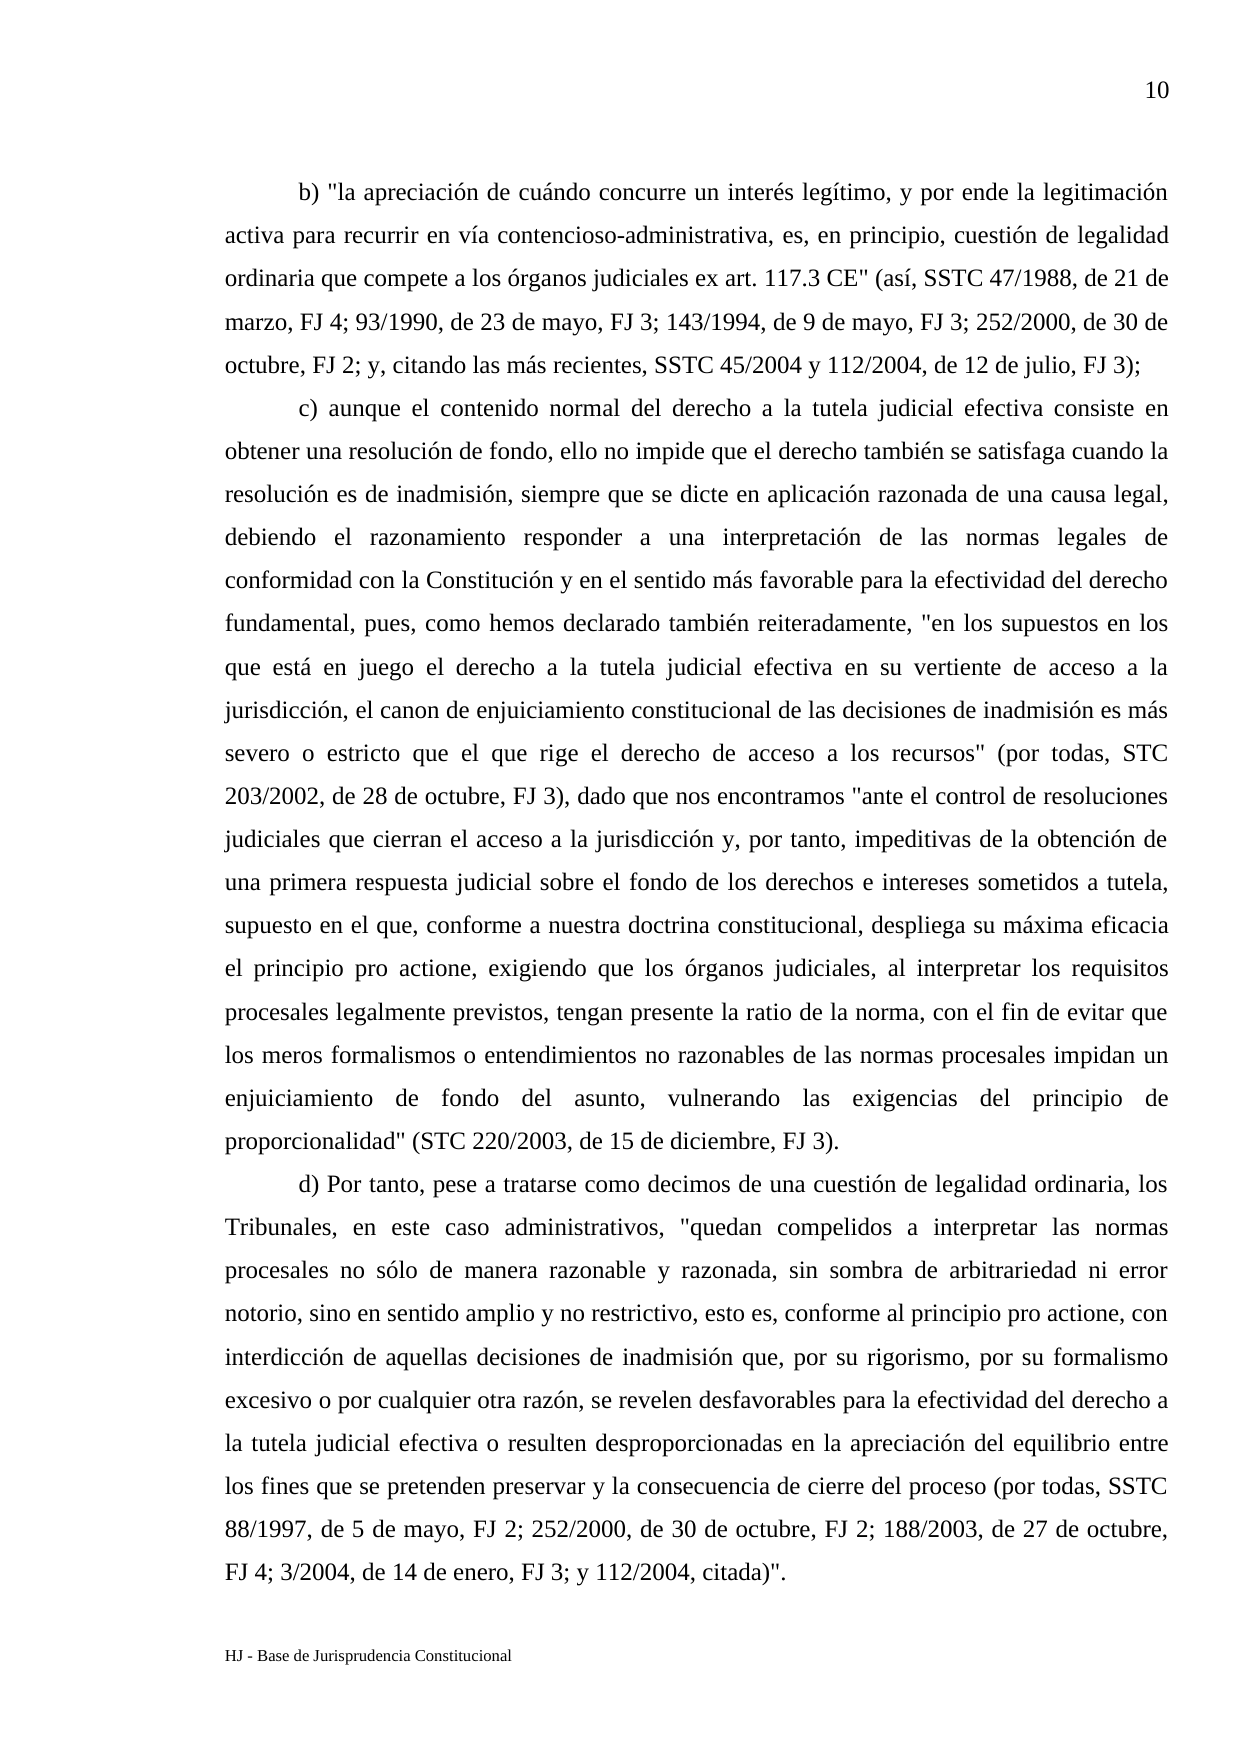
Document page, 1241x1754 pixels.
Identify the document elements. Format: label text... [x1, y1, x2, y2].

text d) Por tanto, pese a tratarse como decimos de una cuestión de legalidad ordinaria, los Tribunales, en este caso administrativos, "quedan compelidos a interpretar las normas procesales no sólo de manera razonable y razonada, sin sombra de arbitrariedad ni error notorio, sino en sentido amplio y no restrictivo, esto es, conforme al principio pro actione, con interdicción de aquellas decisiones de inadmisión que, por su rigorismo, por su formalismo excesivo o por cualquier otra razón, se revelen desfavorables para la efectividad del derecho a la tutela judicial efectiva o resulten desproporcionadas en la apreciación del equilibrio entre los fines que se pretenden preservar y la consecuencia de cierre del proceso (por todas, SSTC 88/1997, de 5 de mayo, FJ 2; 252/2000, de 30 de octubre, FJ 2; 188/2003, de 27 de octubre, FJ 4; 3/2004, de 14 de enero, FJ 3; y 112/2004, citada)". [224, 1169, 1169, 1586]
text c) aunque el contenido normal del derecho a la tutela judicial efectiva consiste en obtener una resolución de fondo, ello no impide que el derecho también se satisfaga cuando la resolución es de inadmisión, siempre que se dicte en aplicación razonada de una causa legal, debiendo el razonamiento responder a una interpretación de las normas legales de conformidad con la Constitución y en el sentido más favorable para la efectividad del derecho fundamental, pues, como hemos declarado también reiteradamente, "en los supuestos en los que está en juego el derecho a la tutela judicial efectiva en su vertiente de acceso a la jurisdicción, el canon de enjuiciamiento constitucional de las decisiones de inadmisión es más severo o estricto que el que rige el derecho de acceso a los recursos" (por todas, STC 203/2002, de 28 de octubre, FJ 3), dado que nos encontramos "ante el control de resoluciones judiciales que cierran el acceso a la jurisdicción y, por tanto, impeditivas de la obtención de una primera respuesta judicial sobre el fondo de los derechos e intereses sometidos a tutela, supuesto en el que, conforme a nuestra doctrina constitucional, despliega su máxima eficacia el principio pro actione, exigiendo que los órganos judiciales, al interpretar los requisitos procesales legalmente previstos, tengan presente la ratio de la norma, con el fin de evitar que los meros formalismos o entendimientos no razonables de las normas procesales impidan un enjuiciamiento de fondo del asunto, vulnerando las exigencias del principio de proporcionalidad" (STC 220/2003, de 15 de diciembre, FJ 3). [224, 393, 1169, 1155]
text b) "la apreciación de cuándo concurre un interés legítimo, y por ende la legitimación activa para recurrir en vía contencioso-administrativa, es, en principio, cuestión de legalidad ordinaria que compete a los órganos judiciales ex art. 117.3 CE" (así, SSTC 47/1988, de 21 de marzo, FJ 4; 93/1990, de 23 de mayo, FJ 3; 143/1994, de 9 de mayo, FJ 3; 252/2000, de 30 de octubre, FJ 2; y, citando las más recientes, SSTC 45/2004 y 112/2004, de 12 de julio, FJ 3); [224, 177, 1169, 378]
